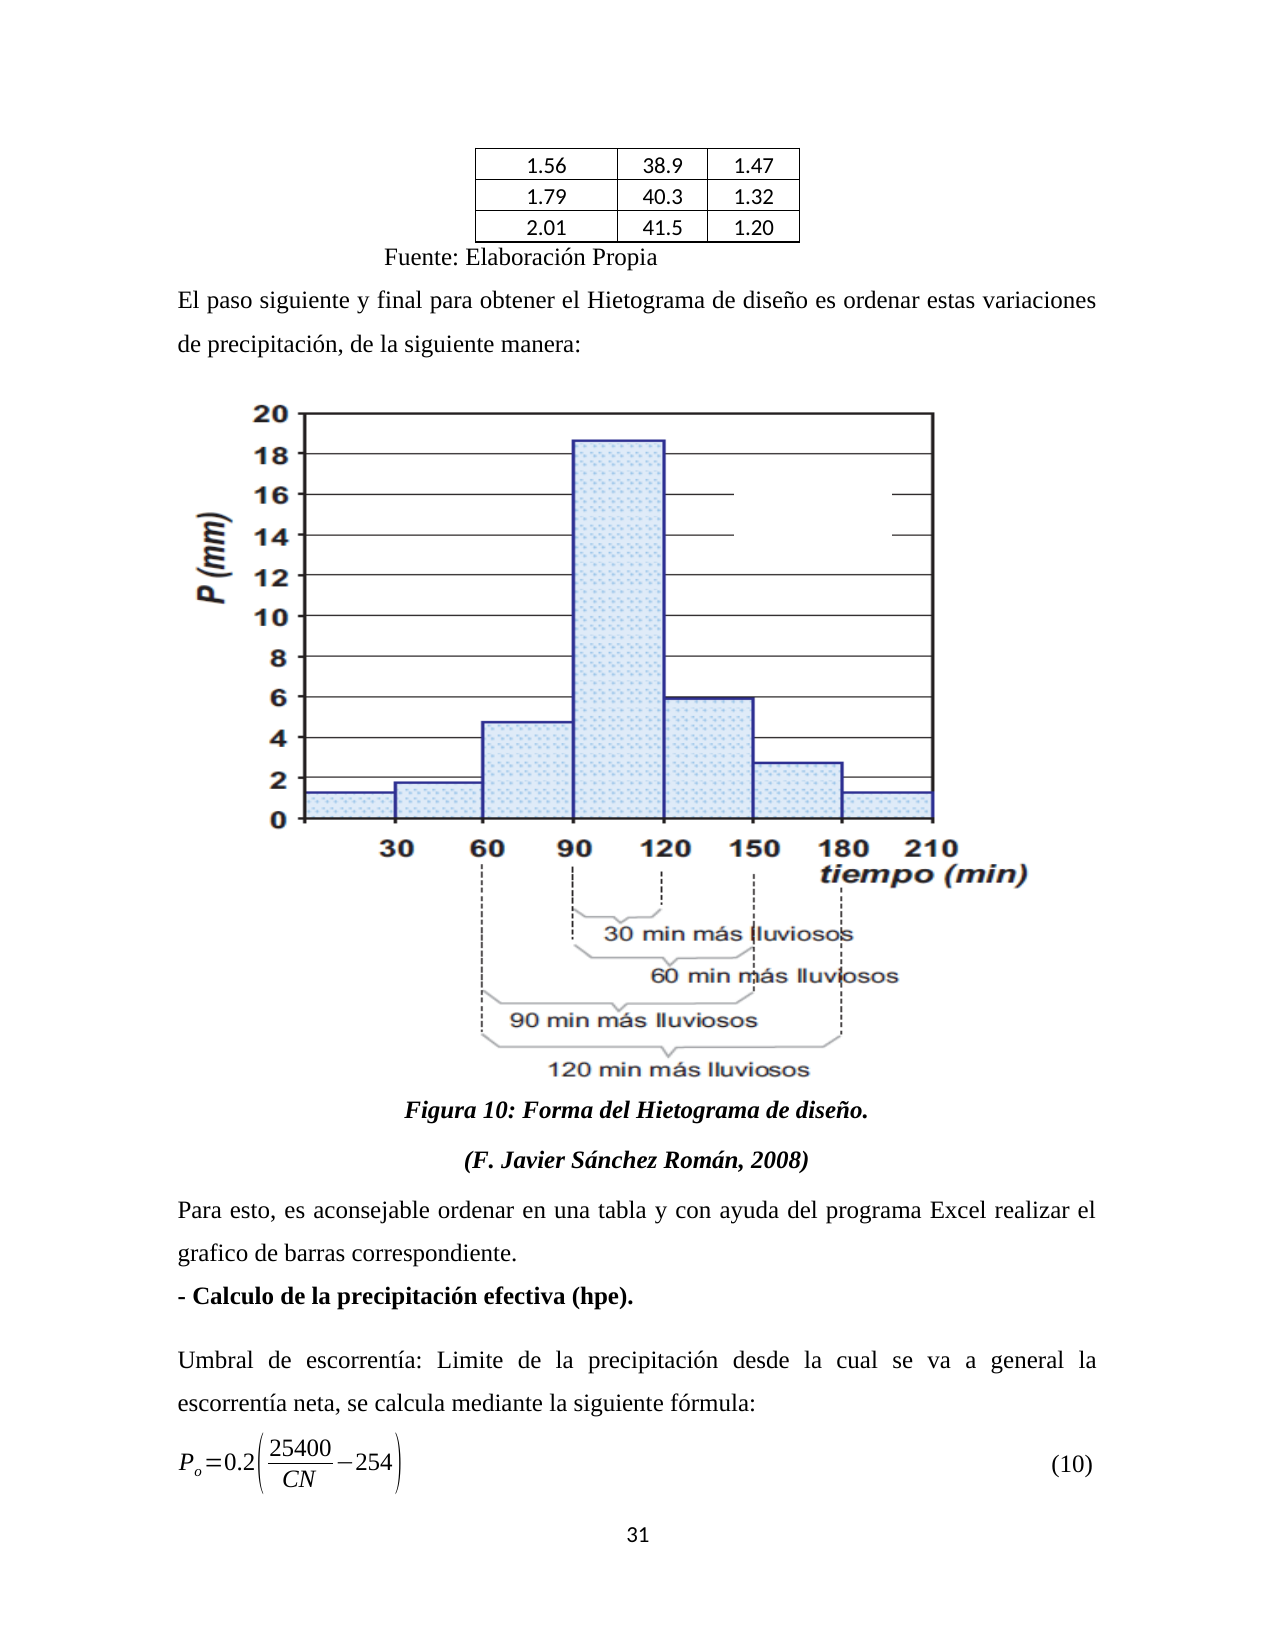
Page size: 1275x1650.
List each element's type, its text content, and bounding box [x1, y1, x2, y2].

table_cell 40.3 [618, 180, 707, 210]
text El paso siguiente y final para obtener el Hietograma de diseño es ordenar estas variaciones de precipitación, de la siguiente manera: [177, 286, 1098, 357]
text Figura 10: Forma del Hietograma de diseño. [177, 1096, 1098, 1124]
table_cell 1.20 [708, 211, 799, 241]
table_cell 38.9 [618, 149, 707, 179]
table_cell 1.32 [708, 180, 799, 210]
text Fuente: Elaboración Propia [384, 242, 1098, 271]
text (F. Javier Sánchez Román, 2008) [177, 1145, 1098, 1174]
text (10) [177, 1431, 1098, 1496]
table_cell 1.56 [476, 149, 617, 179]
table_cell 41.5 [618, 211, 707, 241]
table_cell 1.47 [708, 149, 799, 179]
table_cell 2.01 [476, 211, 617, 241]
picture [177, 371, 1073, 1082]
text Umbral de escorrentía: Limite de la precipitación desde la cual se va a general la escorrentía neta, se calcula mediante la siguiente fórmula: [177, 1345, 1098, 1417]
list Calculo de la precipitación efectiva (hpe). [177, 1281, 1098, 1310]
text Para esto, es aconsejable ordenar en una tabla y con ayuda del programa Excel realizar el grafico de barras correspondiente. [177, 1195, 1098, 1267]
table_cell 1.79 [476, 180, 617, 210]
